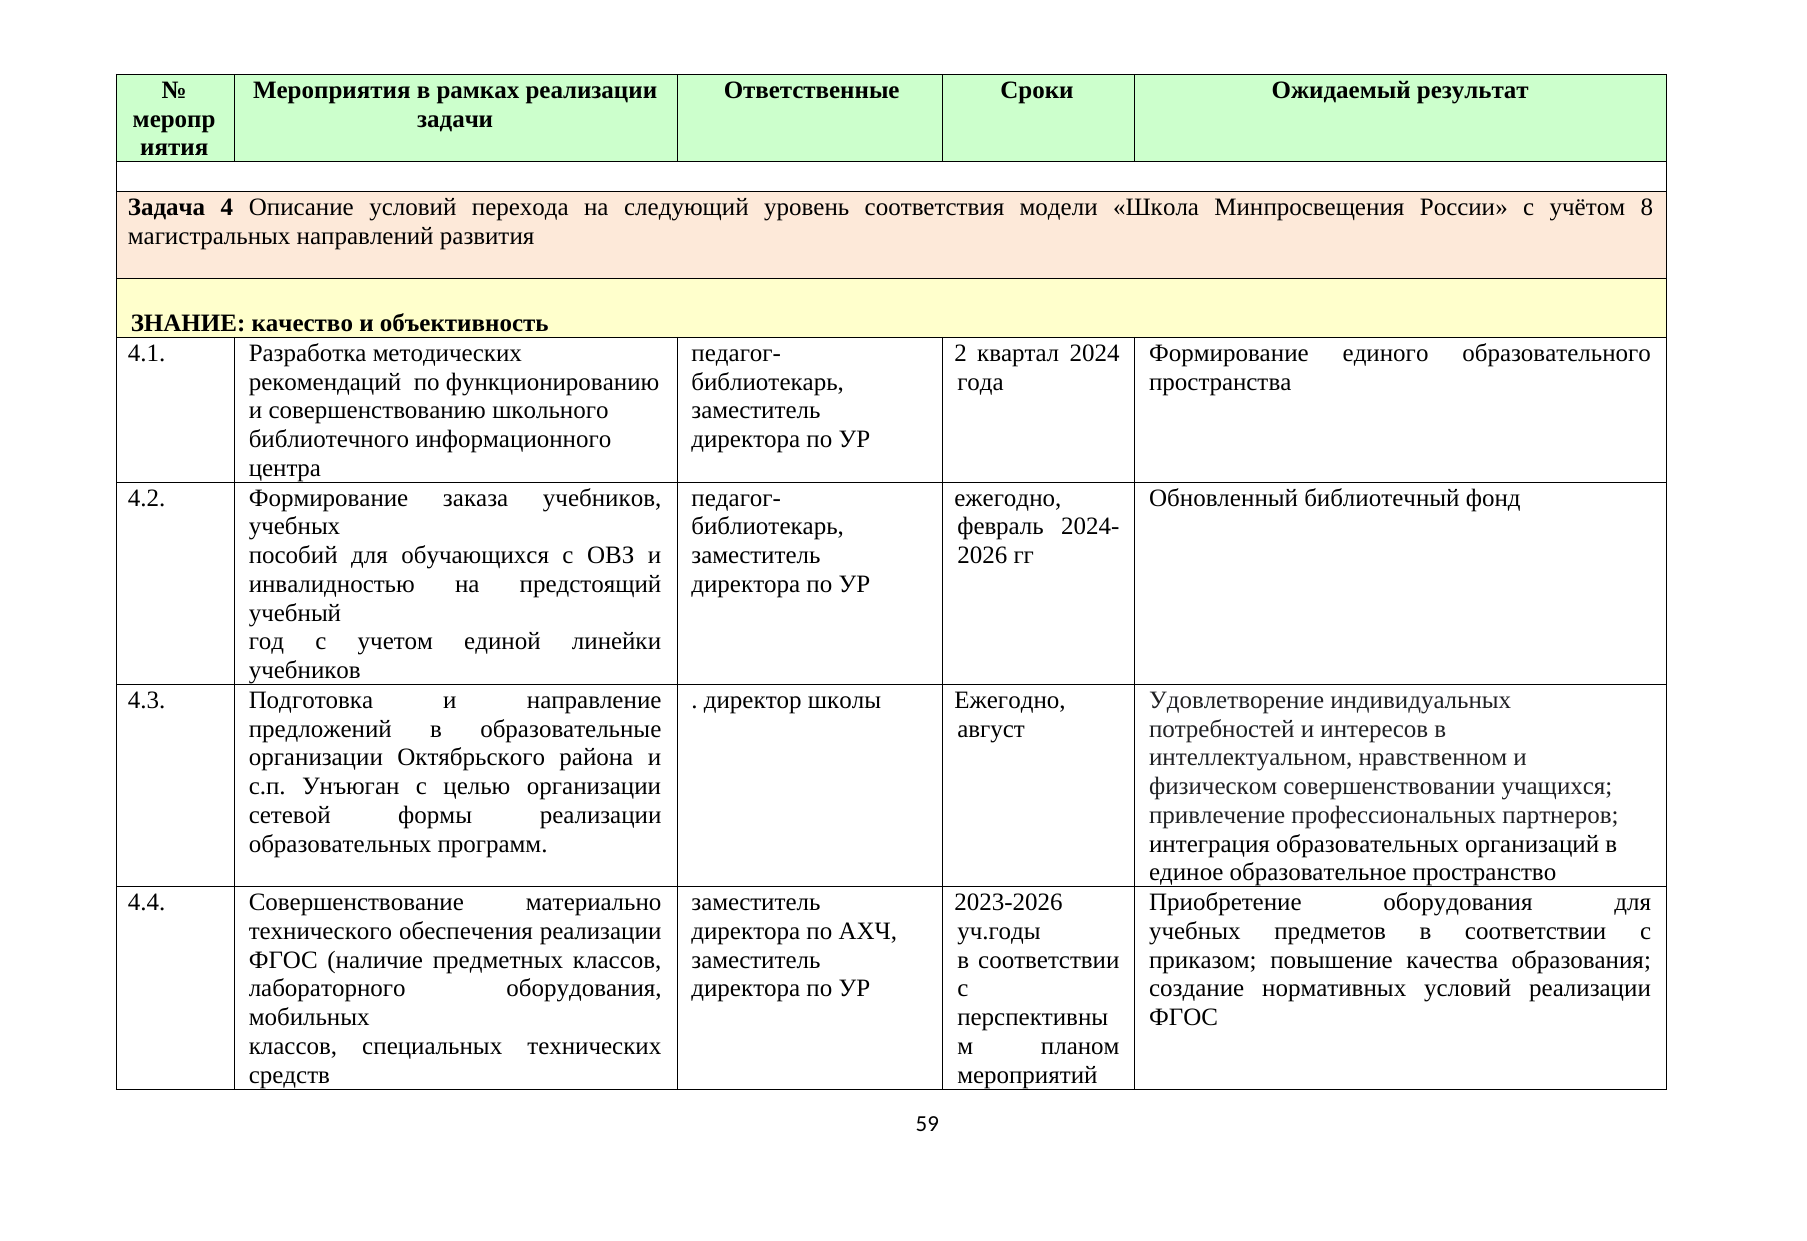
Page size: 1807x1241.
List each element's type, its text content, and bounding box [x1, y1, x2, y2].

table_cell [235, 887, 677, 1088]
table_header Ответственные [678, 75, 942, 161]
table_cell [117, 162, 1666, 191]
table_cell 4.2. [117, 483, 234, 684]
table_cell Подготовка и направление предложений в образовательные организации Октябрьского района и с.п. Унъюган с целью организации сетевой формы реализации образовательных программ. [235, 685, 677, 886]
table_cell Задача 4 Описание условий перехода на следующий уровень соответствия модели «Школа Минпросвещения России» с учётом 8 магистральных направлений развития [117, 192, 1666, 278]
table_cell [1135, 887, 1666, 1088]
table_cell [943, 887, 1134, 1088]
table_cell 4.4. [117, 887, 234, 1088]
table_cell педагог-библиотекарь, заместитель директора по УР [678, 338, 942, 482]
table_cell Обновленный библиотечный фонд [1135, 483, 1666, 684]
table_header Ожидаемый результат [1135, 75, 1666, 161]
table_cell Формирование заказа учебников, учебных пособий для обучающихся с ОВЗ и инвалидностью на предстоящий учебный год с учетом единой линейки учебников [235, 483, 677, 684]
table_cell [678, 887, 942, 1088]
table_cell Разработка методических рекомендаций по функционированию и совершенствованию школьного библиотечного информационного центра [235, 338, 677, 482]
table_cell . директор школы [678, 685, 942, 886]
table_cell ежегодно, февраль 2024-2026 гг [943, 483, 1134, 684]
table_cell Формирование единого образовательного пространства [1135, 338, 1666, 482]
table_cell 4.1. [117, 338, 234, 482]
table_cell педагог-библиотекарь, заместитель директора по УР [678, 483, 942, 684]
table_cell ЗНАНИЕ: качество и объективность [117, 279, 1666, 337]
table_cell Удовлетворение индивидуальных потребностей и интересов в интеллектуальном, нравственном и физическом совершенствовании учащихся; привлечение профессиональных партнеров; интеграция образовательных организаций в единое образовательное пространство [1135, 685, 1666, 886]
table_cell 4.3. [117, 685, 234, 886]
table_cell 2 квартал 2024 года [943, 338, 1134, 482]
table_header Сроки [943, 75, 1134, 161]
table_header № мероприятия [117, 75, 234, 161]
table_header Мероприятия в рамках реализации задачи [235, 75, 677, 161]
table_cell Ежегодно, август [943, 685, 1134, 886]
